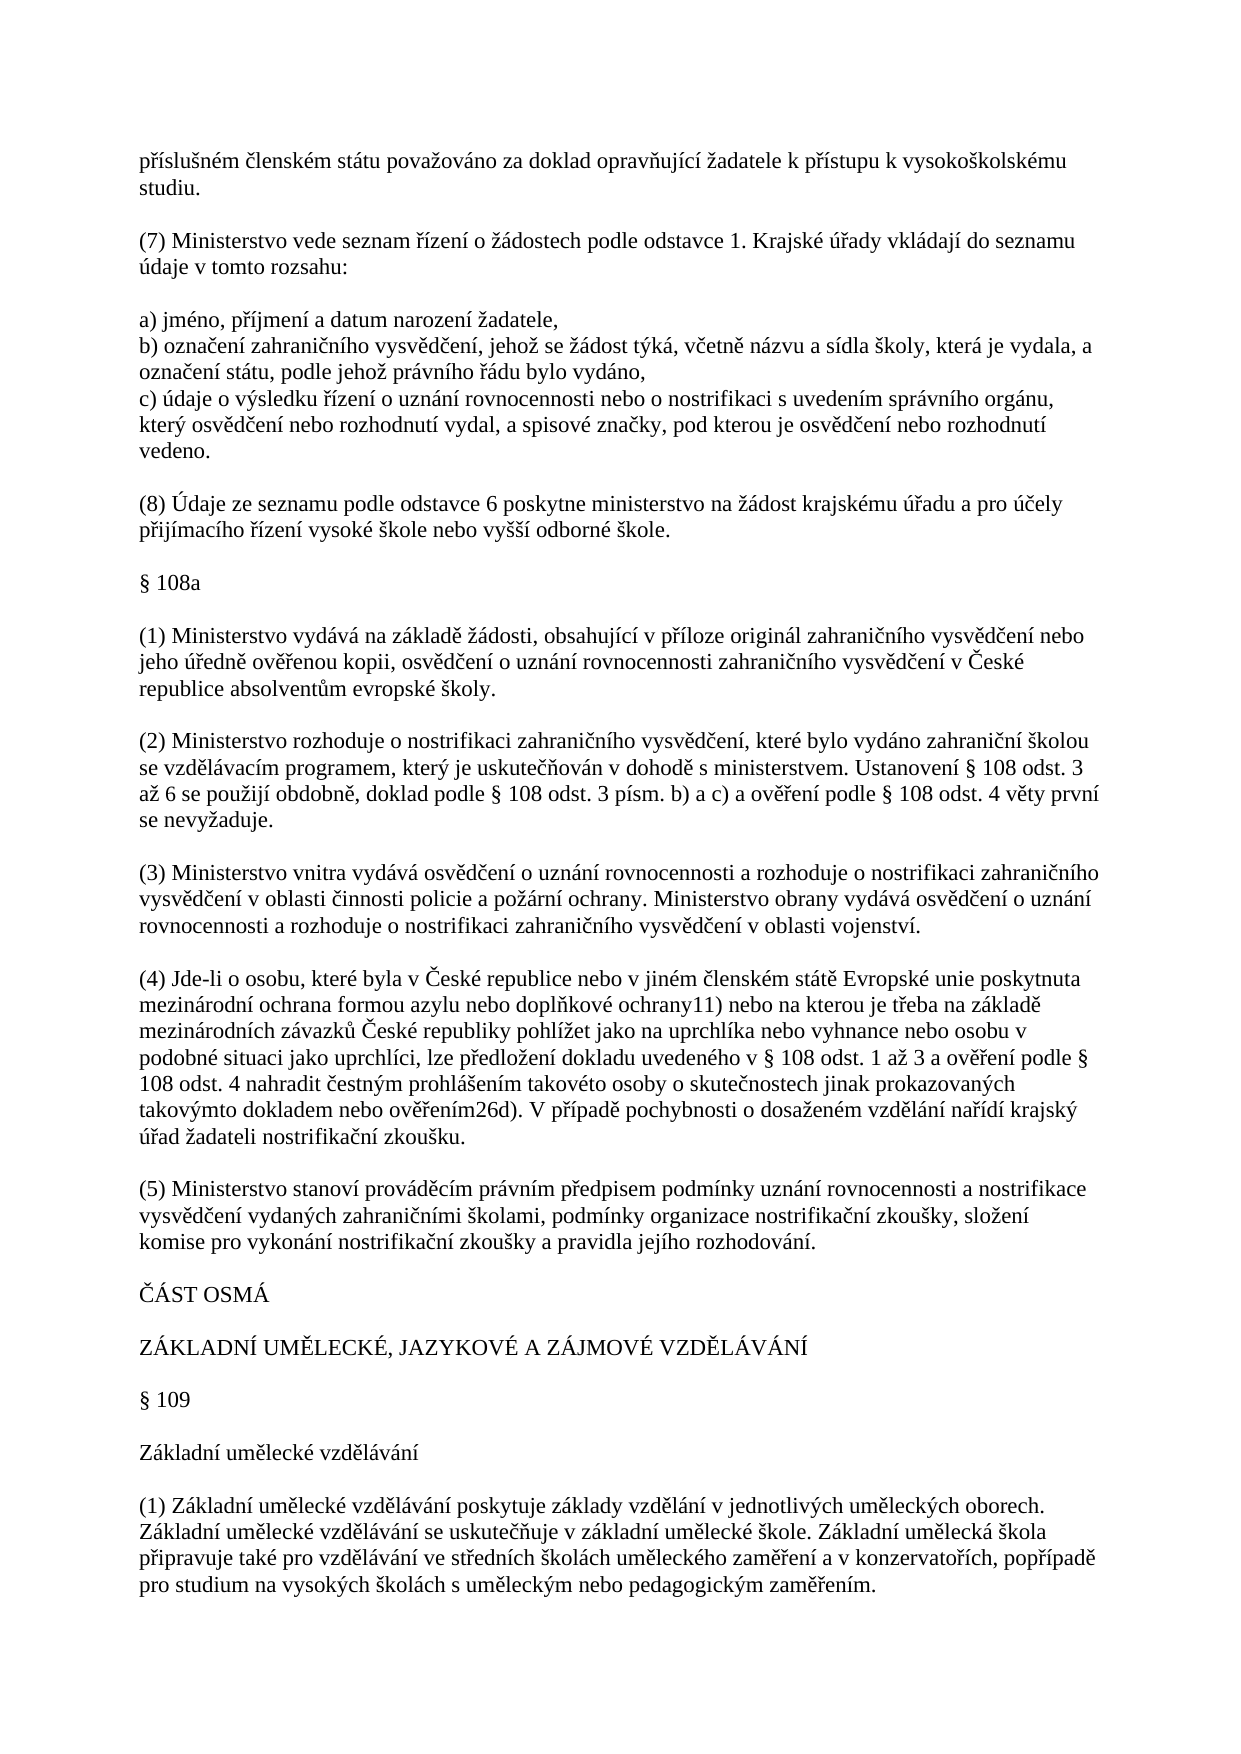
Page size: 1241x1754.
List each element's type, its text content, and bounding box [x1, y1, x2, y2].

text (2) Ministerstvo rozhoduje o nostrifikaci zahraničního vysvědčení, které bylo vydáno zahraniční školou se vzdělávacím programem, který je uskutečňován v dohodě s ministerstvem. Ustanovení § 108 odst. 3 až 6 se použijí obdobně, doklad podle § 108 odst. 3 písm. b) a c) a ověření podle § 108 odst. 4 věty první se nevyžaduje. [139, 727, 1101, 833]
text ČÁST OSMÁ [139, 1281, 1101, 1307]
text Základní umělecké vzdělávání [139, 1439, 1101, 1465]
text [139, 148, 1101, 200]
text (3) Ministerstvo vnitra vydává osvědčení o uznání rovnocennosti a rozhoduje o nostrifikaci zahraničního vysvědčení v oblasti činnosti policie a požární ochrany. Ministerstvo obrany vydává osvědčení o uznání rovnocennosti a rozhoduje o nostrifikaci zahraničního vysvědčení v oblasti vojenství. [139, 859, 1101, 938]
text (5) Ministerstvo stanoví prováděcím právním předpisem podmínky uznání rovnocennosti a nostrifikace vysvědčení vydaných zahraničními školami, podmínky organizace nostrifikační zkoušky, složení komise pro vykonání nostrifikační zkoušky a pravidla jejího rozhodování. [139, 1175, 1101, 1254]
text (7) Ministerstvo vede seznam řízení o žádostech podle odstavce 1. Krajské úřady vkládají do seznamu údaje v tomto rozsahu: [139, 227, 1101, 279]
text (1) Ministerstvo vydává na základě žádosti, obsahující v příloze originál zahraničního vysvědčení nebo jeho úředně ověřenou kopii, osvědčení o uznání rovnocennosti zahraničního vysvědčení v České republice absolventům evropské školy. [139, 622, 1101, 701]
text (8) Údaje ze seznamu podle odstavce 6 poskytne ministerstvo na žádost krajskému úřadu a pro účely přijímacího řízení vysoké škole nebo vyšší odborné škole. [139, 490, 1101, 543]
text ZÁKLADNÍ UMĚLECKÉ, JAZYKOVÉ A ZÁJMOVÉ VZDĚLÁVÁNÍ [139, 1333, 1101, 1360]
text (1) Základní umělecké vzdělávání poskytuje základy vzdělání v jednotlivých uměleckých oborech. Základní umělecké vzdělávání se uskutečňuje v základní umělecké škole. Základní umělecká škola připravuje také pro vzdělávání ve středních školách uměleckého zaměření a v konzervatořích, popřípadě pro studium na vysokých školách s uměleckým nebo pedagogickým zaměřením. [139, 1492, 1101, 1597]
text (4) Jde-li o osobu, které byla v České republice nebo v jiném členském státě Evropské unie poskytnuta mezinárodní ochrana formou azylu nebo doplňkové ochrany11) nebo na kterou je třeba na základě mezinárodních závazků České republiky pohlížet jako na uprchlíka nebo vyhnance nebo osobu v podobné situaci jako uprchlíci, lze předložení dokladu uvedeného v § 108 odst. 1 až 3 a ověření podle § 108 odst. 4 nahradit čestným prohlášením takovéto osoby o skutečnostech jinak prokazovaných takovýmto dokladem nebo ověřením26d). V případě pochybnosti o dosaženém vzdělání nařídí krajský úřad žadateli nostrifikační zkoušku. [139, 964, 1101, 1149]
text § 108a [139, 569, 1101, 596]
text c) údaje o výsledku řízení o uznání rovnocennosti nebo o nostrifikaci s uvedením správního orgánu, který osvědčení nebo rozhodnutí vydal, a spisové značky, pod kterou je osvědčení nebo rozhodnutí vedeno. [139, 385, 1101, 464]
text a) jméno, příjmení a datum narození žadatele, [139, 306, 1101, 332]
text b) označení zahraničního vysvědčení, jehož se žádost týká, včetně názvu a sídla školy, která je vydala, a označení státu, podle jehož právního řádu bylo vydáno, [139, 332, 1101, 385]
text § 109 [139, 1386, 1101, 1413]
